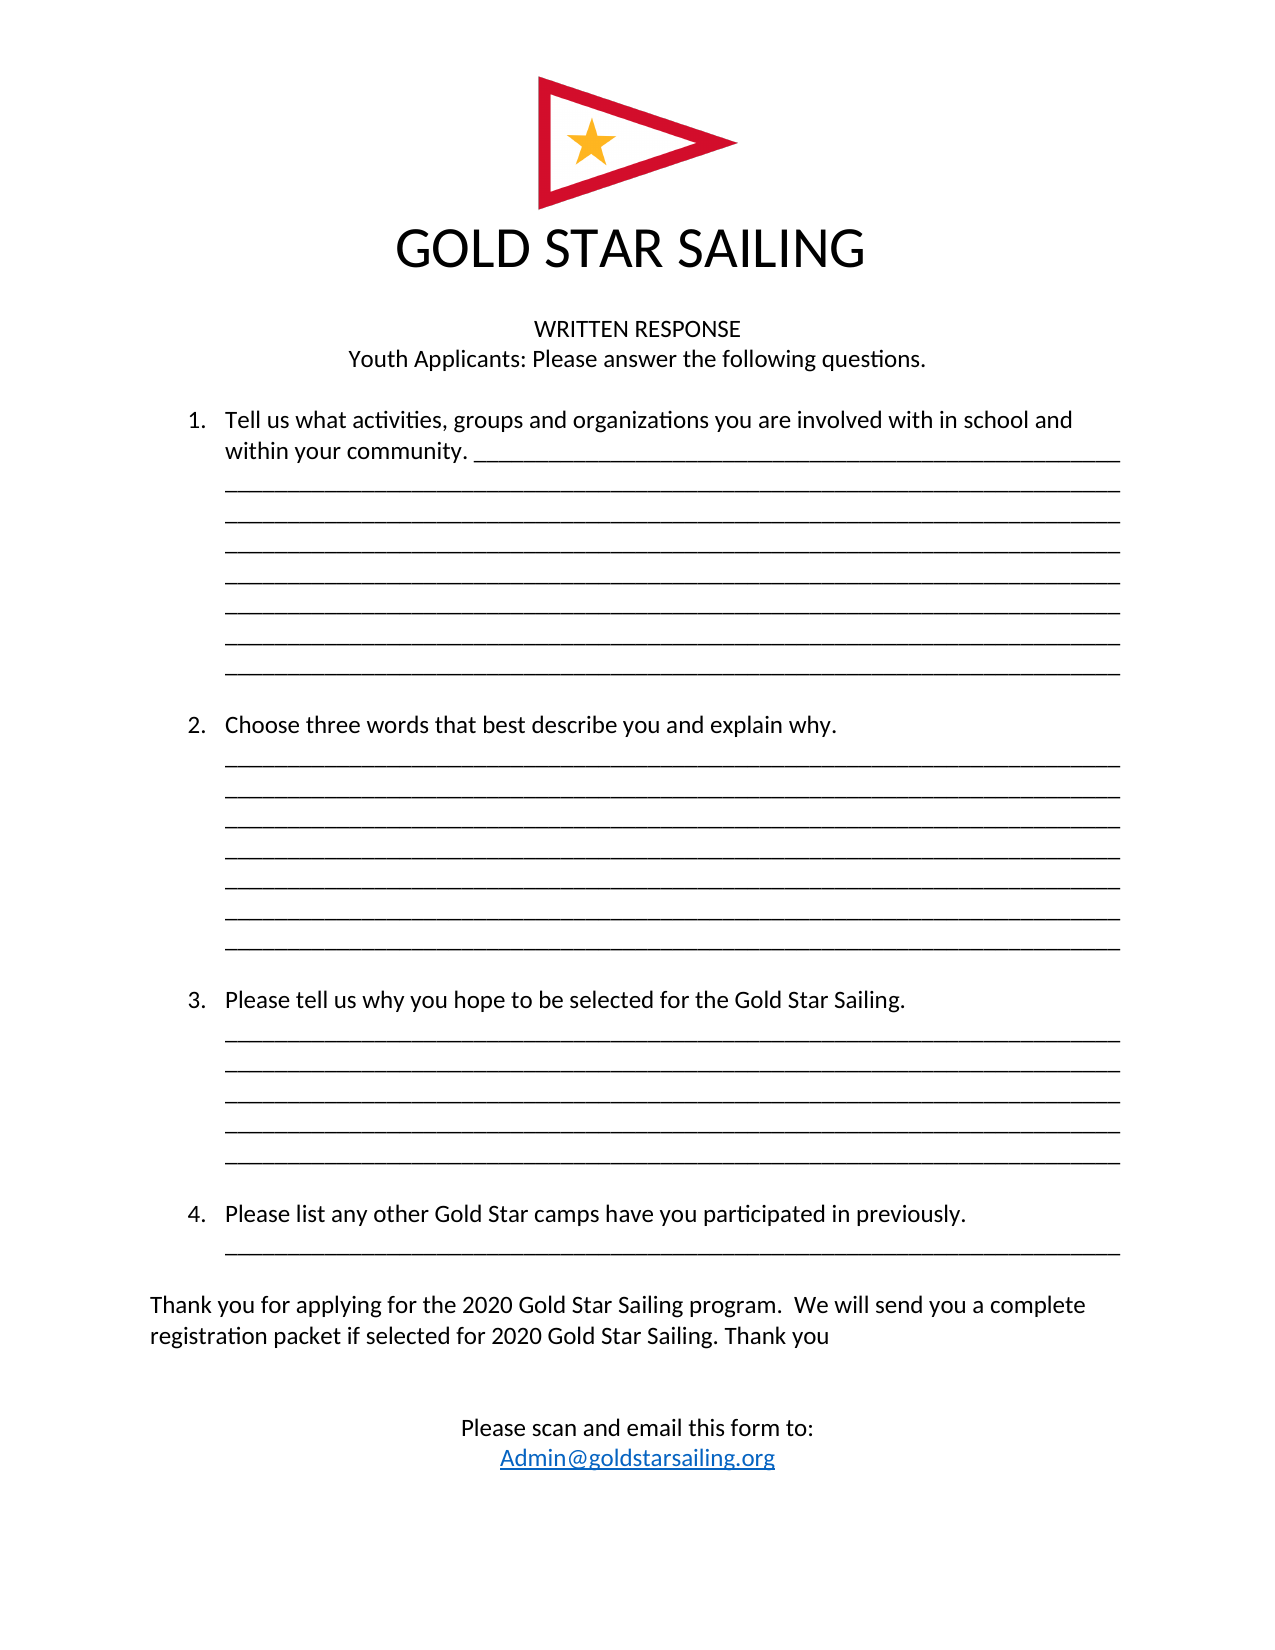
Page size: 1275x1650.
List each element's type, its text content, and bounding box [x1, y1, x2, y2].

text Thank you for applying for the 2020 Gold Star Sailing program. We will send you a complete registration packet if selected for 2020 Gold Star Sailing. Thank you [150, 1289, 1125, 1351]
text Please scan and email this form to: [150, 1412, 1125, 1442]
list Tell us what activities, groups and organizations you are involved with in school and within your community. ____________________________________________________ ________________________________________________________________________________________________________________________________________________________________________________________________________________________________________________________________________________________________________________________________________________________________________________________________________________________________________________________________________________________________________________________ [187, 404, 1125, 679]
list Please tell us why you hope to be selected for the Gold Star Sailing. ________________________________________________________________________ ________________________________________________________________________________________________________________________________________________________________________________________________________________________________________________________________________________________________ [187, 984, 1125, 1167]
list Please list any other Gold Star camps have you participated in previously. ________________________________________________________________________ [187, 1198, 1125, 1259]
text WRITTEN RESPONSE [150, 313, 1125, 343]
text Youth Applicants: Please answer the following questions. [150, 343, 1125, 374]
text Admin@goldstarsailing.org [150, 1442, 1125, 1473]
list Choose three words that best describe you and explain why. ________________________________________________________________________________________________________________________________________________________________________________________________________________________________________________________________________________________________________________________________________________________________________________________________________________________________________________________________________________________________________________________ [187, 710, 1125, 954]
